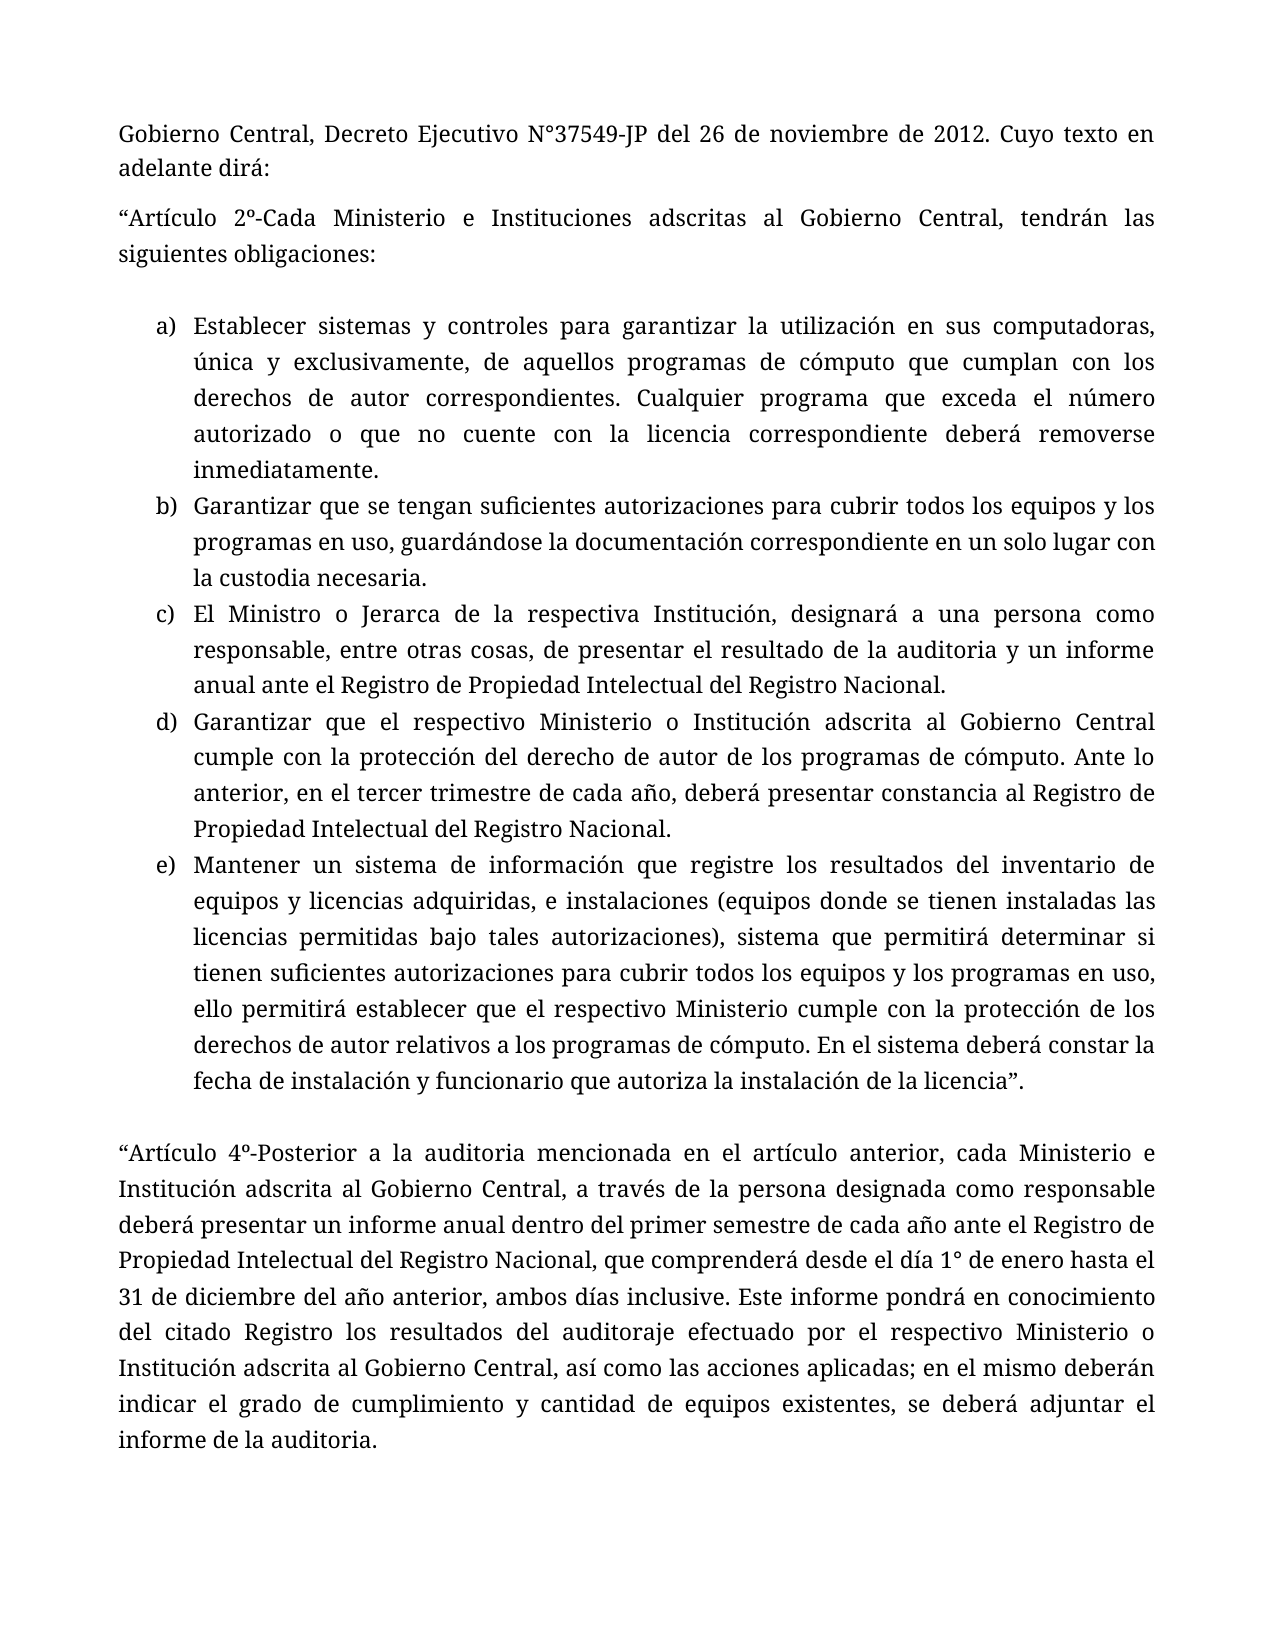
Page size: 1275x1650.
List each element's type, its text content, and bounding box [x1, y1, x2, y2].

text “Artículo 4º-Posterior a la auditoria mencionada en el artículo anterior, cada Ministerio e Institución adscrita al Gobierno Central, a través de la persona designada como responsable deberá presentar un informe anual dentro del primer semestre de cada año ante el Registro de Propiedad Intelectual del Registro Nacional, que comprenderá desde el día 1° de enero hasta el 31 de diciembre del año anterior, ambos días inclusive. Este informe pondrá en conocimiento del citado Registro los resultados del auditoraje efectuado por el respectivo Ministerio o Institución adscrita al Gobierno Central, así como las acciones aplicadas; en el mismo deberán indicar el grado de cumplimiento y cantidad de equipos existentes, se deberá adjuntar el informe de la auditoria. [118, 1137, 1157, 1455]
list El Ministro o Jerarca de la respectiva Institución, designará a una persona como responsable, entre otras cosas, de presentar el resultado de la auditoria y un informe anual ante el Registro de Propiedad Intelectual del Registro Nacional. [156, 598, 1157, 701]
list Garantizar que se tengan suficientes autorizaciones para cubrir todos los equipos y los programas en uso, guardándose la documentación correspondiente en un solo lugar con la custodia necesaria. [156, 490, 1157, 593]
list Garantizar que el respectivo Ministerio o Institución adscrita al Gobierno Central cumple con la protección del derecho de autor de los programas de cómputo. Ante lo anterior, en el tercer trimestre de cada año, deberá presentar constancia al Registro de Propiedad Intelectual del Registro Nacional. [156, 705, 1157, 844]
list Establecer sistemas y controles para garantizar la utilización en sus computadoras, única y exclusivamente, de aquellos programas de cómputo que cumplan con los derechos de autor correspondientes. Cualquier programa que exceda el número autorizado o que no cuente con la licencia correspondiente deberá removerse inmediatamente. [156, 310, 1157, 485]
text “Artículo 2º-Cada Ministerio e Instituciones adscritas al Gobierno Central, tendrán las siguientes obligaciones: [118, 202, 1157, 269]
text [118, 118, 1157, 183]
list Mantener un sistema de información que registre los resultados del inventario de equipos y licencias adquiridas, e instalaciones (equipos donde se tienen instaladas las licencias permitidas bajo tales autorizaciones), sistema que permitirá determinar si tienen suficientes autorizaciones para cubrir todos los equipos y los programas en uso, ello permitirá establecer que el respectivo Ministerio cumple con la protección de los derechos de autor relativos a los programas de cómputo. En el sistema deberá constar la fecha de instalación y funcionario que autoriza la instalación de la licencia”. [156, 849, 1157, 1096]
